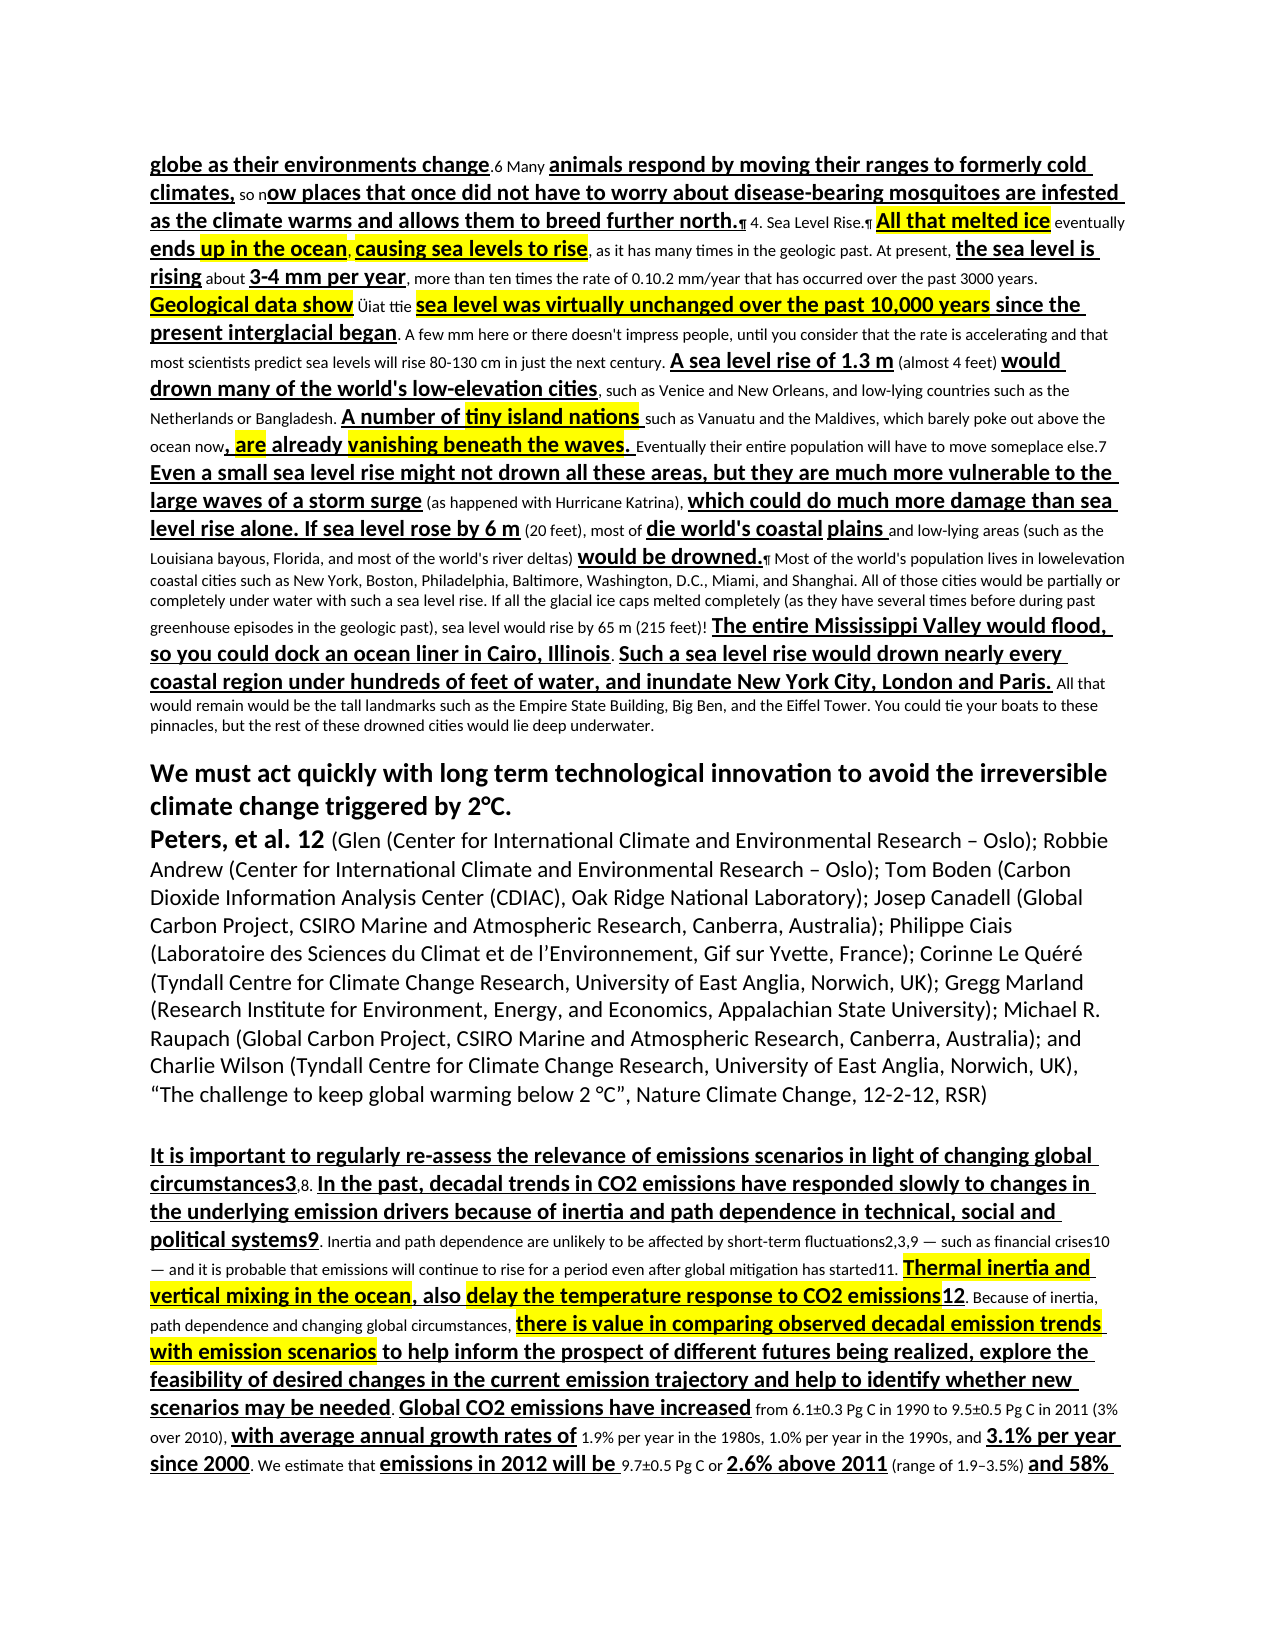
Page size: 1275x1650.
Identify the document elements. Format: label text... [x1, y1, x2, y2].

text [150, 150, 1125, 736]
subtitle We must act quickly with long term technological innovation to avoid the irreversible climate change triggered by 2°C. [150, 756, 1125, 822]
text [150, 1141, 1125, 1477]
text Peters, et al. 12 (Glen (Center for International Climate and Environmental Research – Oslo); Robbie Andrew (Center for International Climate and Environmental Research – Oslo); Tom Boden (Carbon Dioxide Information Analysis Center (CDIAC), Oak Ridge National Laboratory); Josep Canadell (Global Carbon Project, CSIRO Marine and Atmospheric Research, Canberra, Australia); Philippe Ciais (Laboratoire des Sciences du Climat et de l’Environnement, Gif sur Yvette, France); Corinne Le Quéré (Tyndall Centre for Climate Change Research, University of East Anglia, Norwich, UK); Gregg Marland (Research Institute for Environment, Energy, and Economics, Appalachian State University); Michael R. Raupach (Global Carbon Project, CSIRO Marine and Atmospheric Research, Canberra, Australia); and Charlie Wilson (Tyndall Centre for Climate Change Research, University of East Anglia, Norwich, UK), “The challenge to keep global warming below 2 °C”, Nature Climate Change, 12-2-12, RSR) [150, 822, 1125, 1108]
